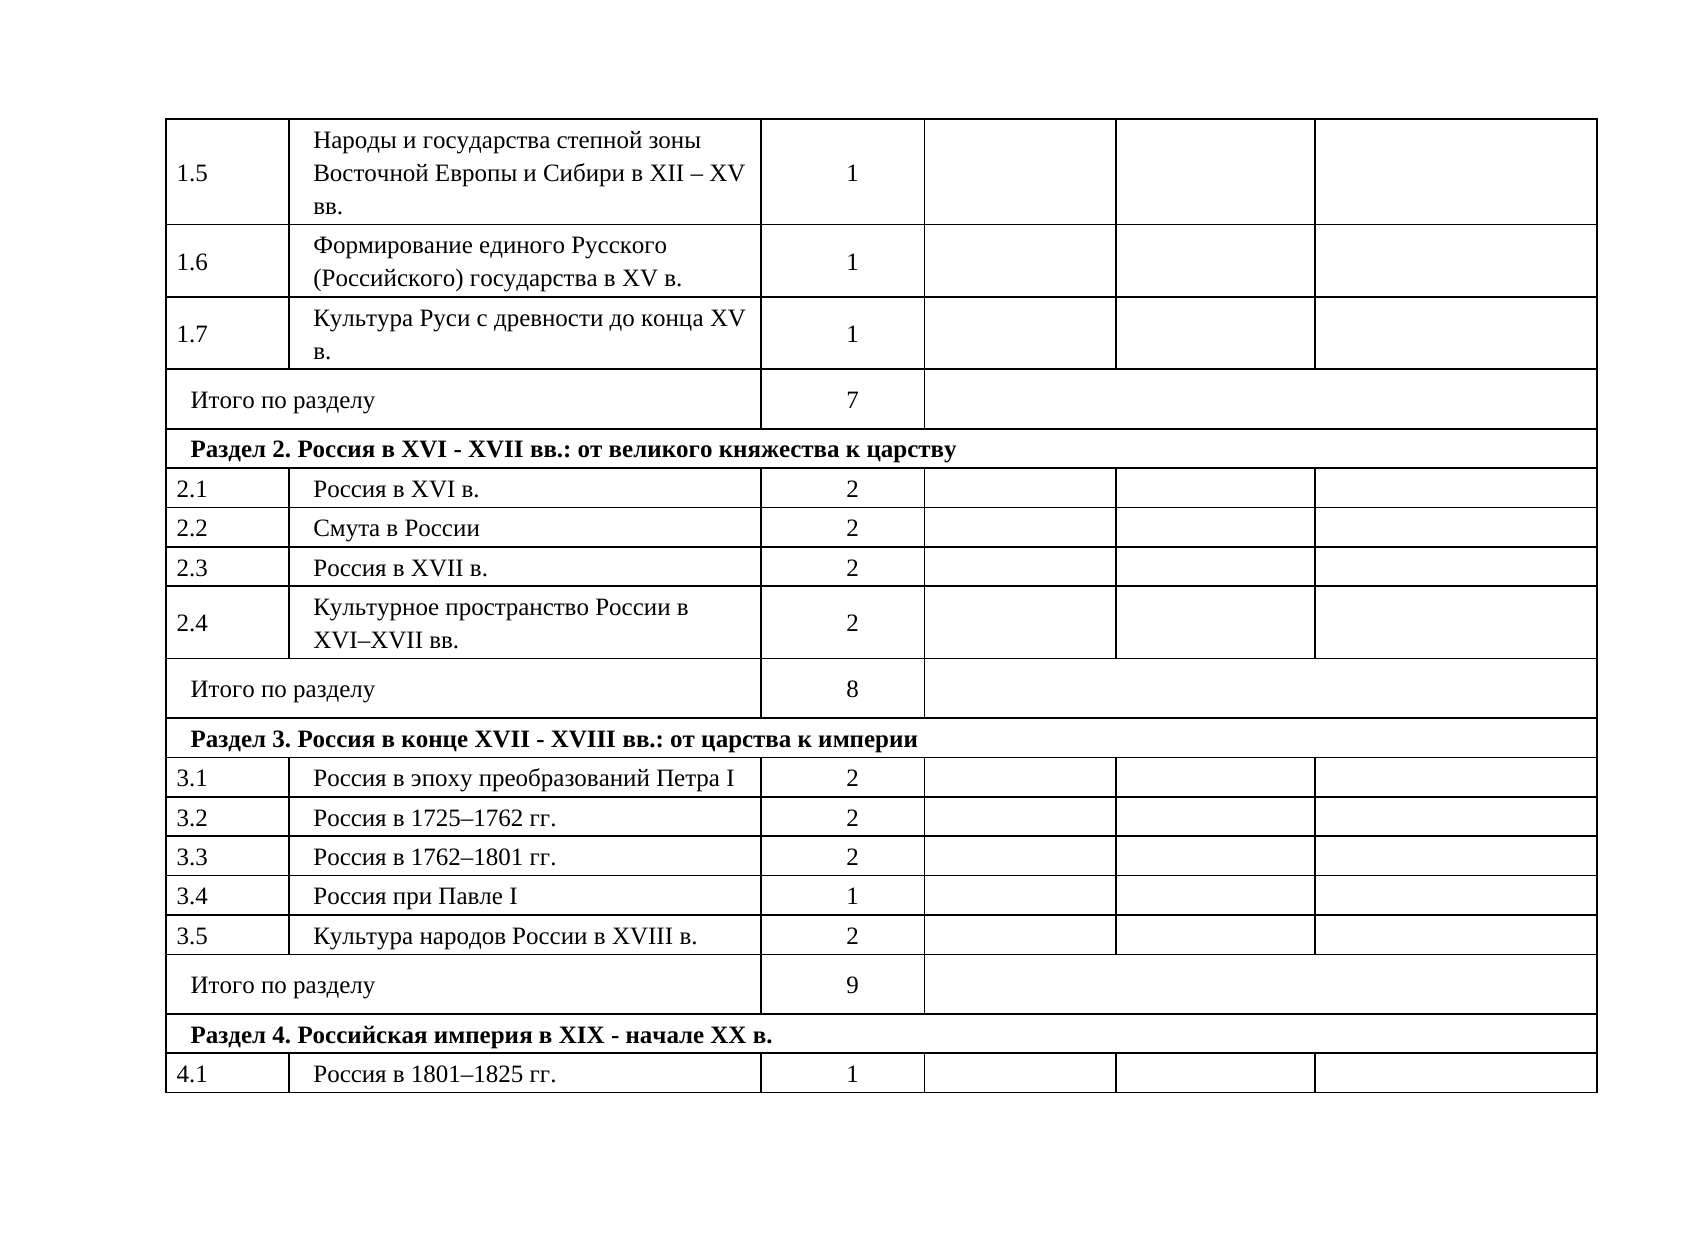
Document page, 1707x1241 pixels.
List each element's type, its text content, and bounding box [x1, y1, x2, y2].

table_cell Итого по разделу [167, 955, 760, 1013]
table_cell 1 [762, 298, 924, 368]
table_cell Раздел 4. Российская империя в XIX - начале XX в. [167, 1015, 1596, 1052]
table_cell [925, 548, 1115, 585]
table_cell Формирование единого Русского (Российского) государства в XV в. [290, 225, 760, 296]
table_cell [1117, 548, 1314, 585]
table_cell [1117, 508, 1314, 546]
table_cell Россия при Павле I [290, 876, 760, 914]
table_cell [925, 587, 1115, 658]
table_cell 2 [762, 758, 924, 796]
table_cell [925, 955, 1596, 1013]
table_cell Народы и государства степной зоны Восточной Европы и Сибири в XII – XV вв. [290, 120, 760, 223]
table_cell [1316, 298, 1596, 368]
table_cell Итого по разделу [167, 370, 760, 428]
table_cell [925, 120, 1115, 223]
table_cell [1316, 837, 1596, 875]
table_cell 1.5 [167, 120, 288, 223]
table_cell [1316, 587, 1596, 658]
table_cell 3.4 [167, 876, 288, 914]
table_cell 2 [762, 508, 924, 546]
table_cell Итого по разделу [167, 659, 760, 717]
table_cell 2.1 [167, 469, 288, 507]
table_cell 2 [762, 837, 924, 875]
table_cell 1 [762, 1054, 924, 1092]
table_cell Россия в 1762–1801 гг. [290, 837, 760, 875]
table_cell 2 [762, 548, 924, 585]
table_cell Культура Руси с древности до конца XV в. [290, 298, 760, 368]
table_cell [1316, 758, 1596, 796]
table_cell 3.1 [167, 758, 288, 796]
table_cell 2.3 [167, 548, 288, 585]
table_cell 2 [762, 916, 924, 953]
table_cell Россия в XVI в. [290, 469, 760, 507]
table_cell 9 [762, 955, 924, 1013]
table_cell 2 [762, 798, 924, 835]
table_cell [925, 659, 1596, 717]
table_cell [1117, 798, 1314, 835]
table_cell 1 [762, 120, 924, 223]
table_cell 3.5 [167, 916, 288, 953]
table_cell [925, 225, 1115, 296]
table_cell [1316, 1054, 1596, 1092]
table_cell 4.1 [167, 1054, 288, 1092]
table_cell [1117, 876, 1314, 914]
table_cell 7 [762, 370, 924, 428]
table_cell 1.7 [167, 298, 288, 368]
table_cell Россия в эпоху преобразований Петра I [290, 758, 760, 796]
table_cell [1117, 1054, 1314, 1092]
table_cell [1316, 225, 1596, 296]
table_cell [1316, 548, 1596, 585]
table_cell [1117, 837, 1314, 875]
table_cell [925, 1054, 1115, 1092]
table_cell Раздел 2. Россия в XVI - XVII вв.: от великого княжества к царству [167, 430, 1596, 467]
table_cell Россия в XVII в. [290, 548, 760, 585]
table_cell [1117, 587, 1314, 658]
table_cell [1316, 798, 1596, 835]
table_cell Россия в 1801–1825 гг. [290, 1054, 760, 1092]
table_cell 2 [762, 587, 924, 658]
table_cell [925, 370, 1596, 428]
table_cell 1 [762, 876, 924, 914]
table_cell [1316, 916, 1596, 953]
table_cell [925, 876, 1115, 914]
table_cell [1316, 120, 1596, 223]
table_cell 2.4 [167, 587, 288, 658]
table_cell Смута в России [290, 508, 760, 546]
table_cell 8 [762, 659, 924, 717]
table_cell [1117, 225, 1314, 296]
table_cell [1117, 758, 1314, 796]
table_cell 1.6 [167, 225, 288, 296]
table_cell [1117, 469, 1314, 507]
table_cell Россия в 1725–1762 гг. [290, 798, 760, 835]
table_cell Культурное пространство России в XVI–XVII вв. [290, 587, 760, 658]
table_cell 1 [762, 225, 924, 296]
table_cell [925, 916, 1115, 953]
table_cell 2 [762, 469, 924, 507]
table_cell Раздел 3. Россия в конце XVII - XVIII вв.: от царства к империи [167, 719, 1596, 757]
table_cell [1316, 876, 1596, 914]
table_cell 3.3 [167, 837, 288, 875]
table_cell [1117, 120, 1314, 223]
table_cell [925, 758, 1115, 796]
table_cell [925, 508, 1115, 546]
table_cell [925, 837, 1115, 875]
table_cell [1117, 298, 1314, 368]
table_cell [1316, 469, 1596, 507]
table_cell [925, 798, 1115, 835]
table_cell 2.2 [167, 508, 288, 546]
table_cell [925, 298, 1115, 368]
table_cell [925, 469, 1115, 507]
table_cell [1316, 508, 1596, 546]
table_cell 3.2 [167, 798, 288, 835]
table_cell [1117, 916, 1314, 953]
table_cell Культура народов России в XVIII в. [290, 916, 760, 953]
